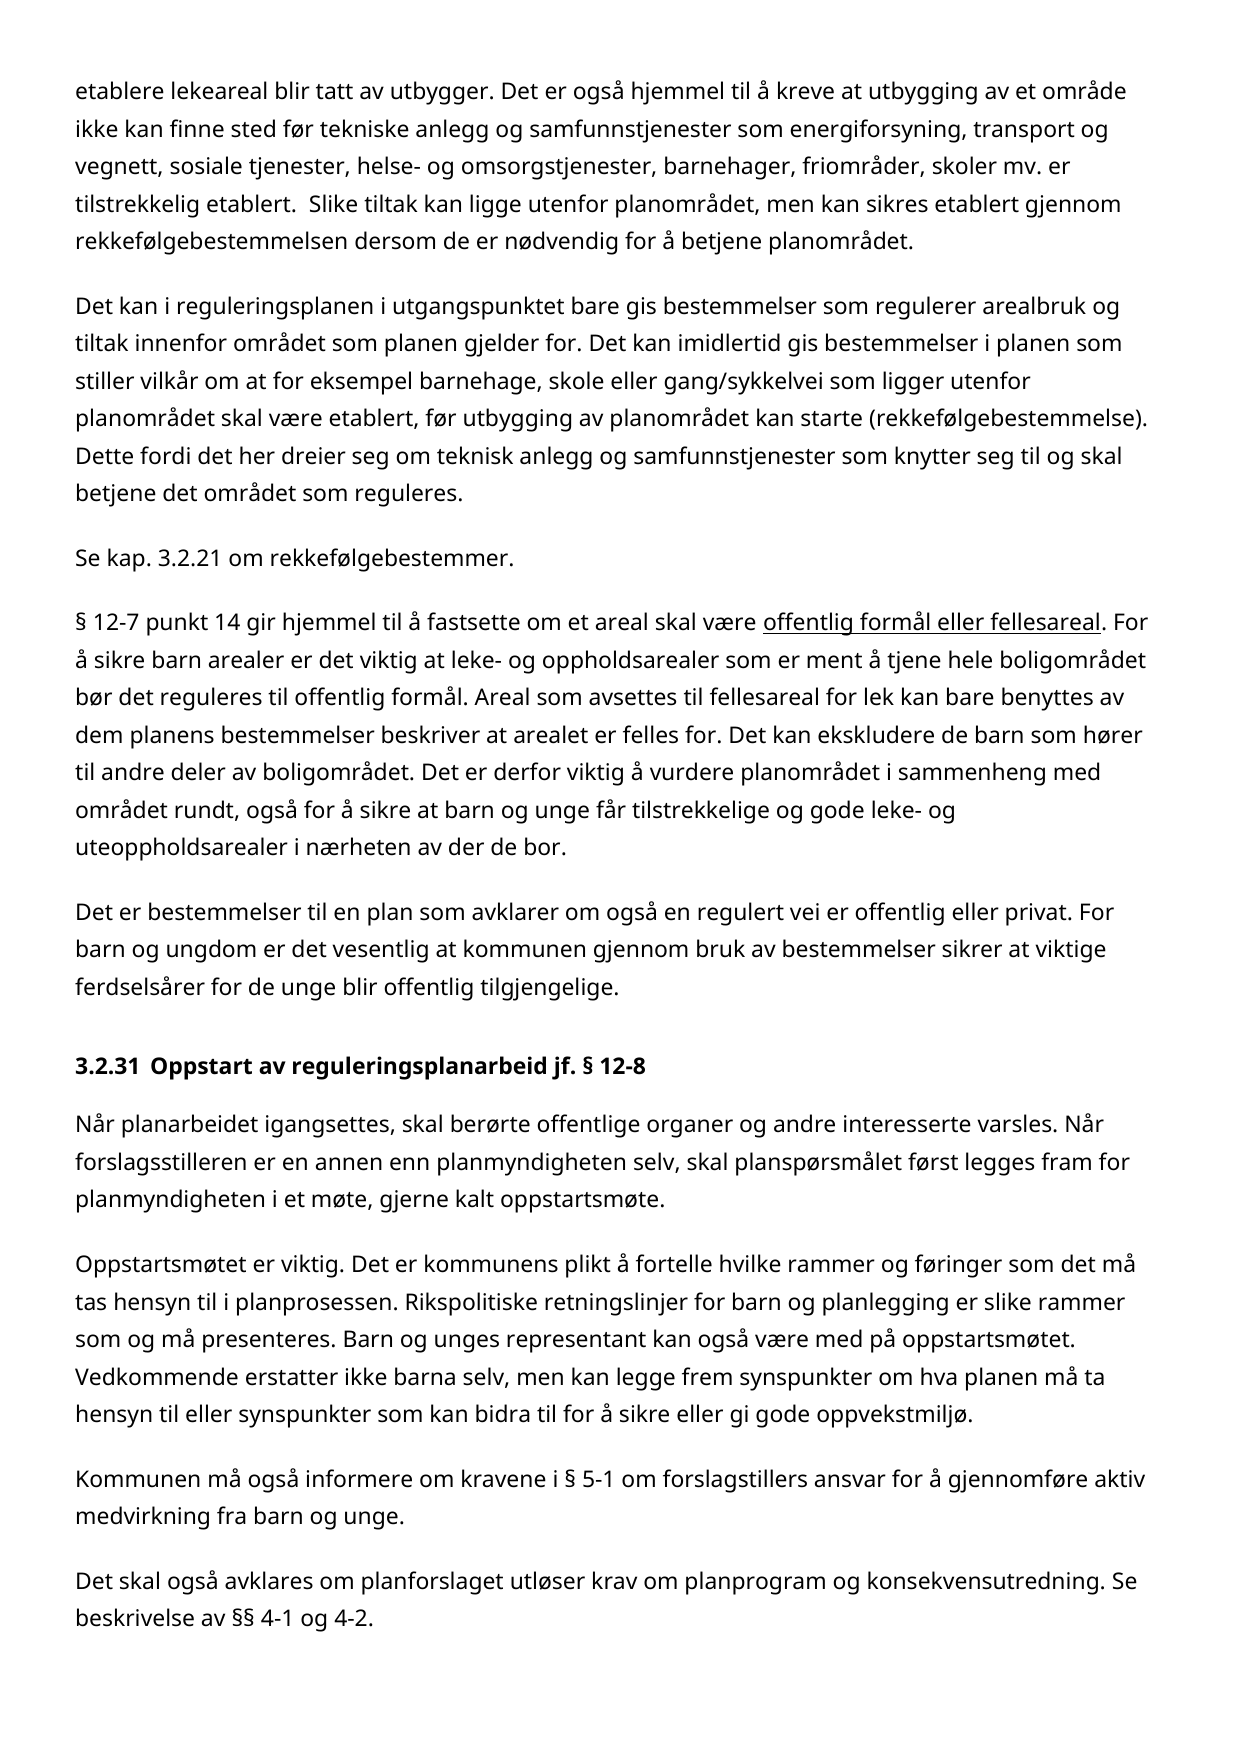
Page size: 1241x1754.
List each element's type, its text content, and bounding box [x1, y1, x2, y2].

text Det kan i reguleringsplanen i utgangspunktet bare gis bestemmelser som regulerer arealbruk og tiltak innenfor området som planen gjelder for. Det kan imidlertid gis bestemmelser i planen som stiller vilkår om at for eksempel barnehage, skole eller gang/sykkelvei som ligger utenfor planområdet skal være etablert, før utbygging av planområdet kan starte (rekkefølgebestemmelse). Dette fordi det her dreier seg om teknisk anlegg og samfunnstjenester som knytter seg til og skal betjene det området som reguleres. [75, 289, 1165, 508]
text Når planarbeidet igangsettes, skal berørte offentlige organer og andre interesserte varsles. Når forslagsstilleren er en annen enn planmyndigheten selv, skal planspørsmålet først legges fram for planmyndigheten i et møte, gjerne kalt oppstartsmøte. [75, 1108, 1165, 1214]
text Oppstartsmøtet er viktig. Det er kommunens plikt å fortelle hvilke rammer og føringer som det må tas hensyn til i planprosessen. Rikspolitiske retningslinjer for barn og planlegging er slike rammer som og må presenteres. Barn og unges representant kan også være med på oppstartsmøtet. Vedkommende erstatter ikke barna selv, men kan legge frem synspunkter om hva planen må ta hensyn til eller synspunkter som kan bidra til for å sikre eller gi gode oppvekstmiljø. [75, 1248, 1165, 1429]
text § 12-7 punkt 14 gir hjemmel til å fastsette om et areal skal være offentlig formål eller fellesareal. For å sikre barn arealer er det viktig at leke- og oppholdsarealer som er ment å tjene hele boligområdet bør det reguleres til offentlig formål. Areal som avsettes til fellesareal for lek kan bare benyttes av dem planens bestemmelser beskriver at arealet er felles for. Det kan ekskludere de barn som hører til andre deler av boligområdet. Det er derfor viktig å vurdere planområdet i sammenheng med området rundt, også for å sikre at barn og unge får tilstrekkelige og gode leke- og uteoppholdsarealer i nærheten av der de bor. [75, 606, 1165, 862]
text Kommunen må også informere om kravene i § 5-1 om forslagstillers ansvar for å gjennomføre aktiv medvirkning fra barn og unge. [75, 1462, 1165, 1531]
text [75, 75, 1165, 256]
text Se kap. 3.2.21 om rekkefølgebestemmer. [75, 542, 1165, 573]
text Det skal også avklares om planforslaget utløser krav om planprogram og konsekvensutredning. Se beskrivelse av §§ 4-1 og 4-2. [75, 1564, 1165, 1633]
text Det er bestemmelser til en plan som avklarer om også en regulert vei er offentlig eller privat. For barn og ungdom er det vesentlig at kommunen gjennom bruk av bestemmelser sikrer at viktige ferdselsårer for de unge blir offentlig tilgjengelige. [75, 896, 1165, 1002]
subtitle Oppstart av reguleringsplanarbeid jf. § 12-8 [75, 1050, 1165, 1081]
